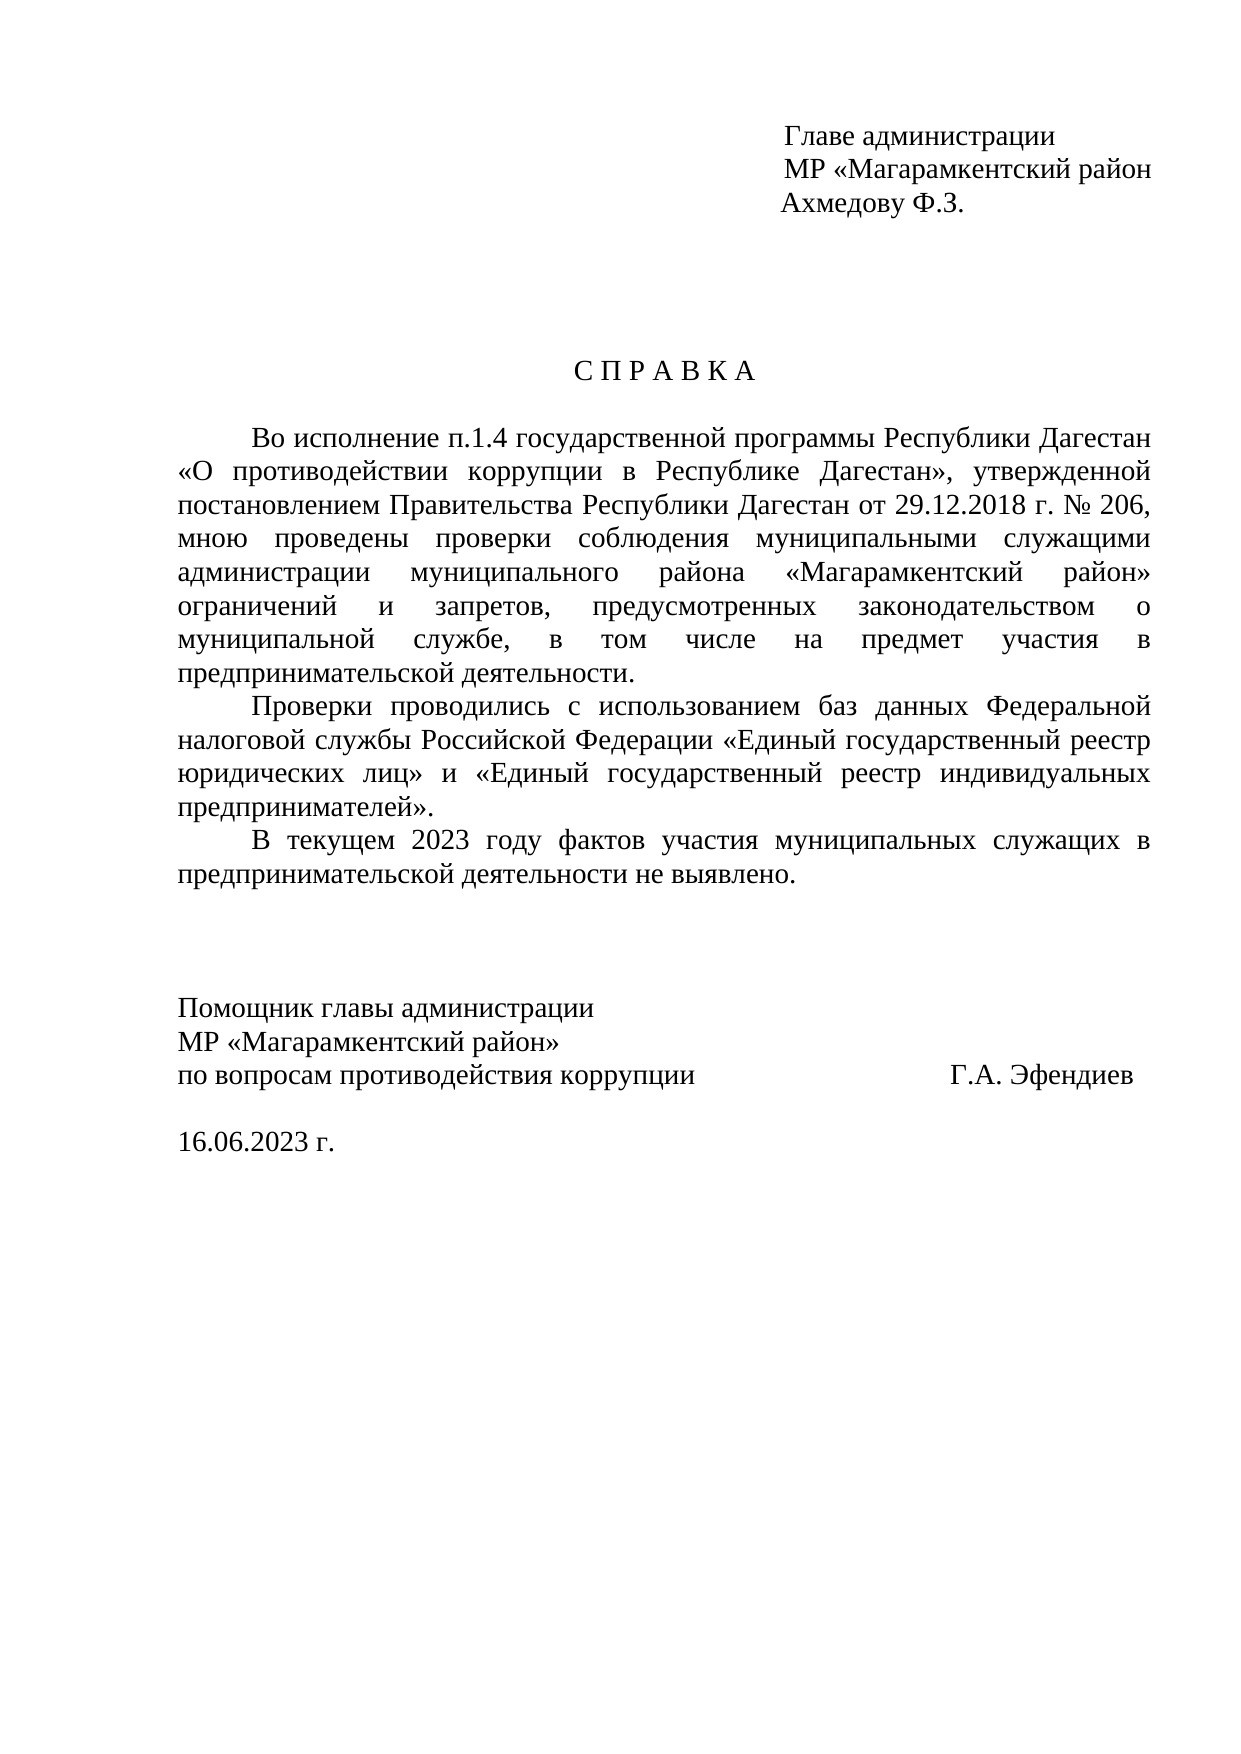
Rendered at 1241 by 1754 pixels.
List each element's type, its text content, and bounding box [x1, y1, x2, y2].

text МР «Магарамкентский район [177, 152, 1152, 185]
text Помощник главы администрации [177, 990, 1152, 1024]
text В текущем 2023 году фактов участия муниципальных служащих в предпринимательской деятельности не выявлено. [177, 822, 1152, 889]
text Во исполнение п.1.4 государственной программы Республики Дагестан «О противодействии коррупции в Республике Дагестан», утвержденной постановлением Правительства Республики Дагестан от 29.12.2018 г. № 206, мною проведены проверки соблюдения муниципальными служащими администрации муниципального района «Магарамкентский район» ограничений и запретов, предусмотренных законодательством о муниципальной службе, в том числе на предмет участия в предпринимательской деятельности. [177, 420, 1152, 688]
text по вопросам противодействия коррупции Г.А. Эфендиев [177, 1057, 1152, 1091]
text МР «Магарамкентский район» [177, 1024, 1152, 1057]
text Ахмедову Ф.З. [177, 185, 1152, 219]
text Проверки проводились с использованием баз данных Федеральной налоговой службы Российской Федерации «Единый государственный реестр юридических лиц» и «Единый государственный реестр индивидуальных предпринимателей». [177, 688, 1152, 822]
text 16.06.2023 г. [177, 1124, 1152, 1158]
text Главе администрации [177, 118, 1152, 152]
text С П Р А В К А [177, 353, 1152, 386]
